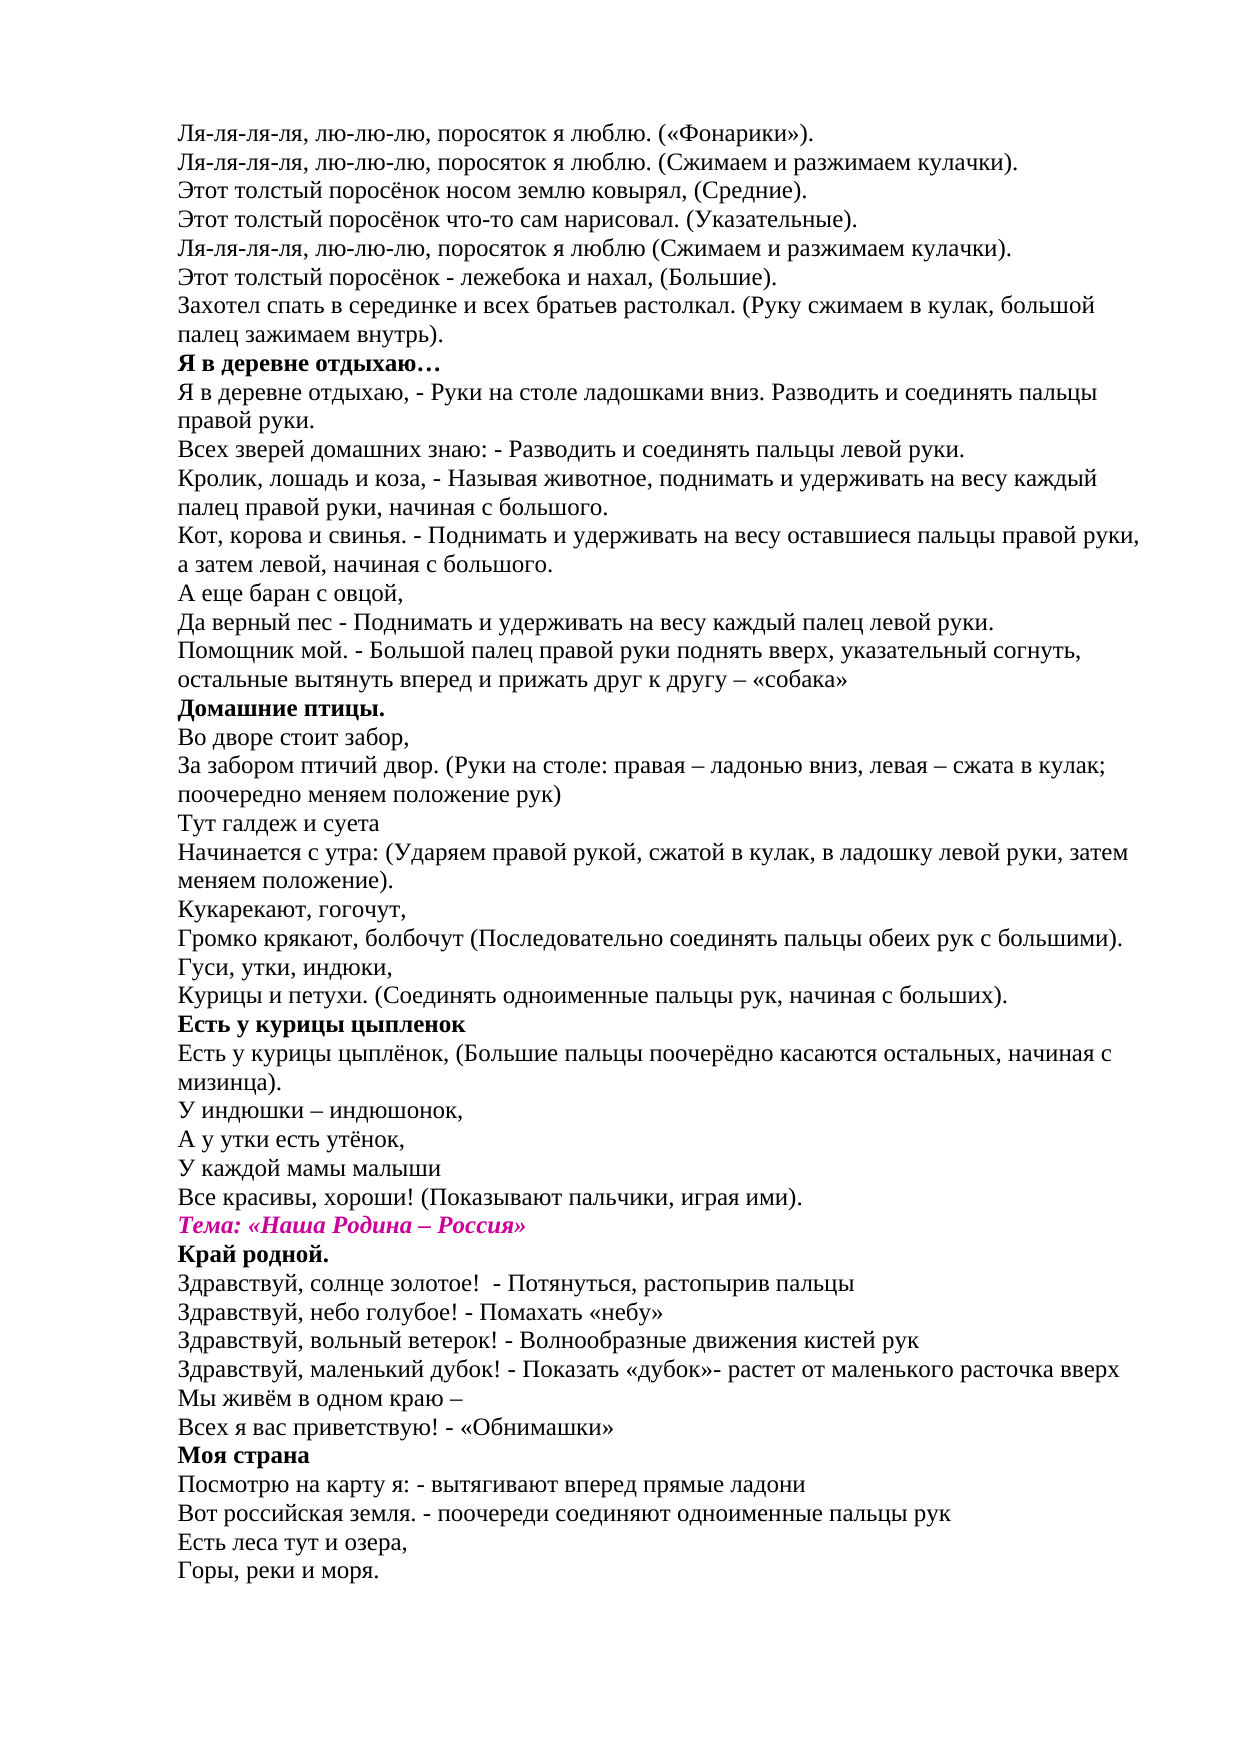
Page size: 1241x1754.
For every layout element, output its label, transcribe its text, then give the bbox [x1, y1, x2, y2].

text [177, 1239, 1152, 1584]
text Тема: «Наша Родина – Россия» [177, 1211, 1152, 1239]
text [177, 118, 1152, 1009]
text Есть у курицы цыпленок Есть у курицы цыплёнок, (Большие пальцы поочерёдно касаются остальных, начиная с мизинца). У индюшки – индюшонок, А у утки есть утёнок, У каждой мамы малыши Все красивы, хороши! (Показывают пальчики, играя ими). [177, 1009, 1152, 1211]
